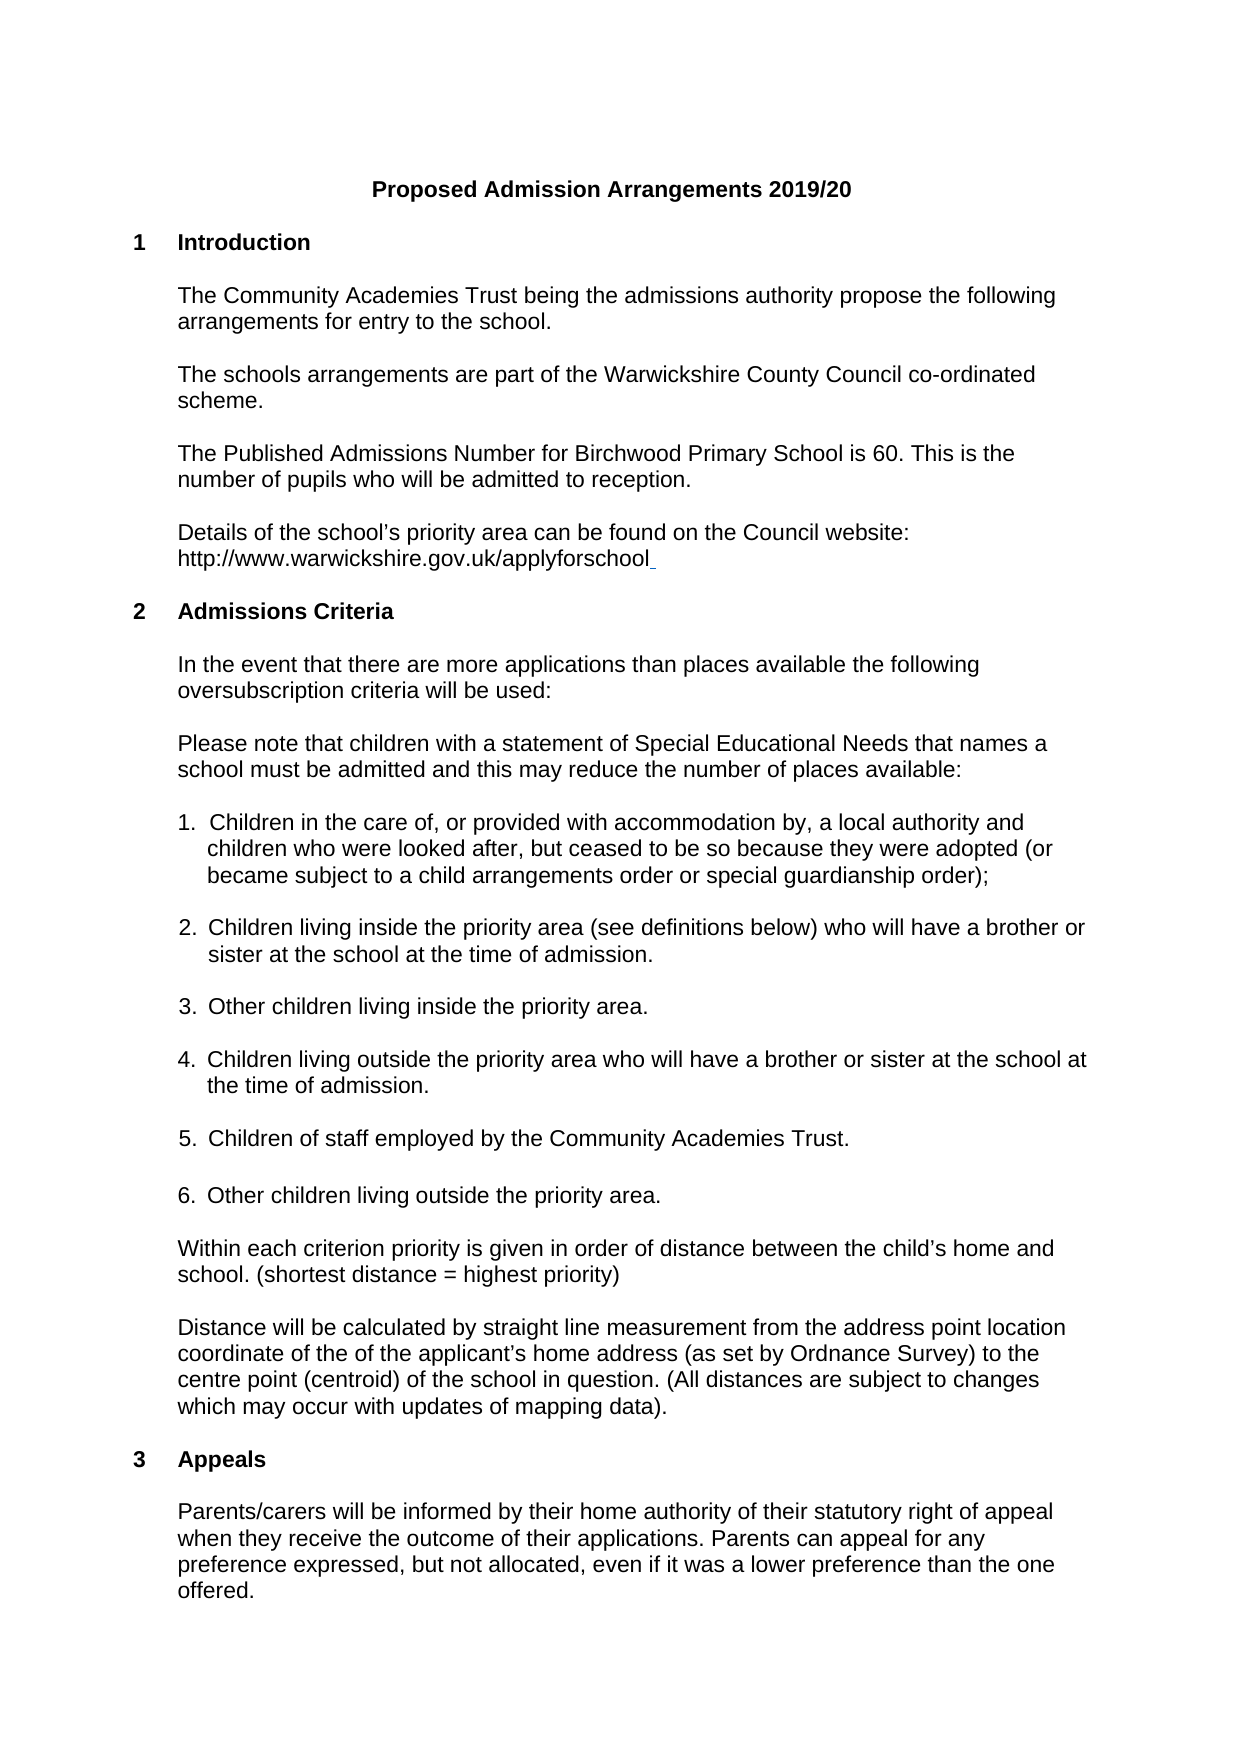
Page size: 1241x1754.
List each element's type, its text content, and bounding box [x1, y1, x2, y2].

text Distance will be calculated by straight line measurement from the address point location coordinate of the of the applicant’s home address (as set by Ordnance Survey) to the centre point (centroid) of the school in question. (All distances are subject to changes which may occur with updates of mapping data). [177, 1314, 1090, 1419]
list Other children living inside the priority area. [178, 993, 1090, 1020]
text The schools arrangements are part of the Warwickshire County Council co-ordinated scheme. [177, 361, 1090, 413]
text 3 Appeals [133, 1446, 1090, 1472]
list Children of staff employed by the Community Academies Trust. [178, 1125, 1090, 1151]
text Within each criterion priority is given in order of distance between the child’s home and school. (shortest distance = highest priority) [177, 1235, 1090, 1287]
text Proposed Admission Arrangements 2019/20 [133, 176, 1090, 203]
list Other children living outside the priority area. [177, 1182, 1090, 1208]
text 1 Introduction [133, 229, 1090, 255]
text 1. Children in the care of, or provided with accommodation by, a local authority and children who were looked after, but ceased to be so because they were adopted (or became subject to a child arrangements order or special guardianship order); [177, 809, 1090, 888]
text Parents/carers will be informed by their home authority of their statutory right of appeal when they receive the outcome of their applications. Parents can appeal for any preference expressed, but not allocated, even if it was a lower preference than the one offered. [177, 1498, 1090, 1604]
text The Community Academies Trust being the admissions authority propose the following arrangements for entry to the school. [177, 282, 1090, 334]
text Please note that children with a statement of Special Educational Needs that names a school must be admitted and this may reduce the number of places available: [177, 730, 1090, 782]
text 2 Admissions Criteria [133, 598, 1090, 624]
list Children living outside the priority area who will have a brother or sister at the school at the time of admission. [177, 1046, 1090, 1099]
text The Published Admissions Number for Birchwood Primary School is 60. This is the number of pupils who will be admitted to reception. [177, 440, 1090, 493]
text Details of the school’s priority area can be found on the Council website: http://www.warwickshire.gov.uk/applyforschool [177, 519, 1090, 572]
list Children living inside the priority area (see definitions below) who will have a brother or sister at the school at the time of admission. [178, 914, 1090, 967]
text In the event that there are more applications than places available the following oversubscription criteria will be used: [177, 651, 1090, 703]
